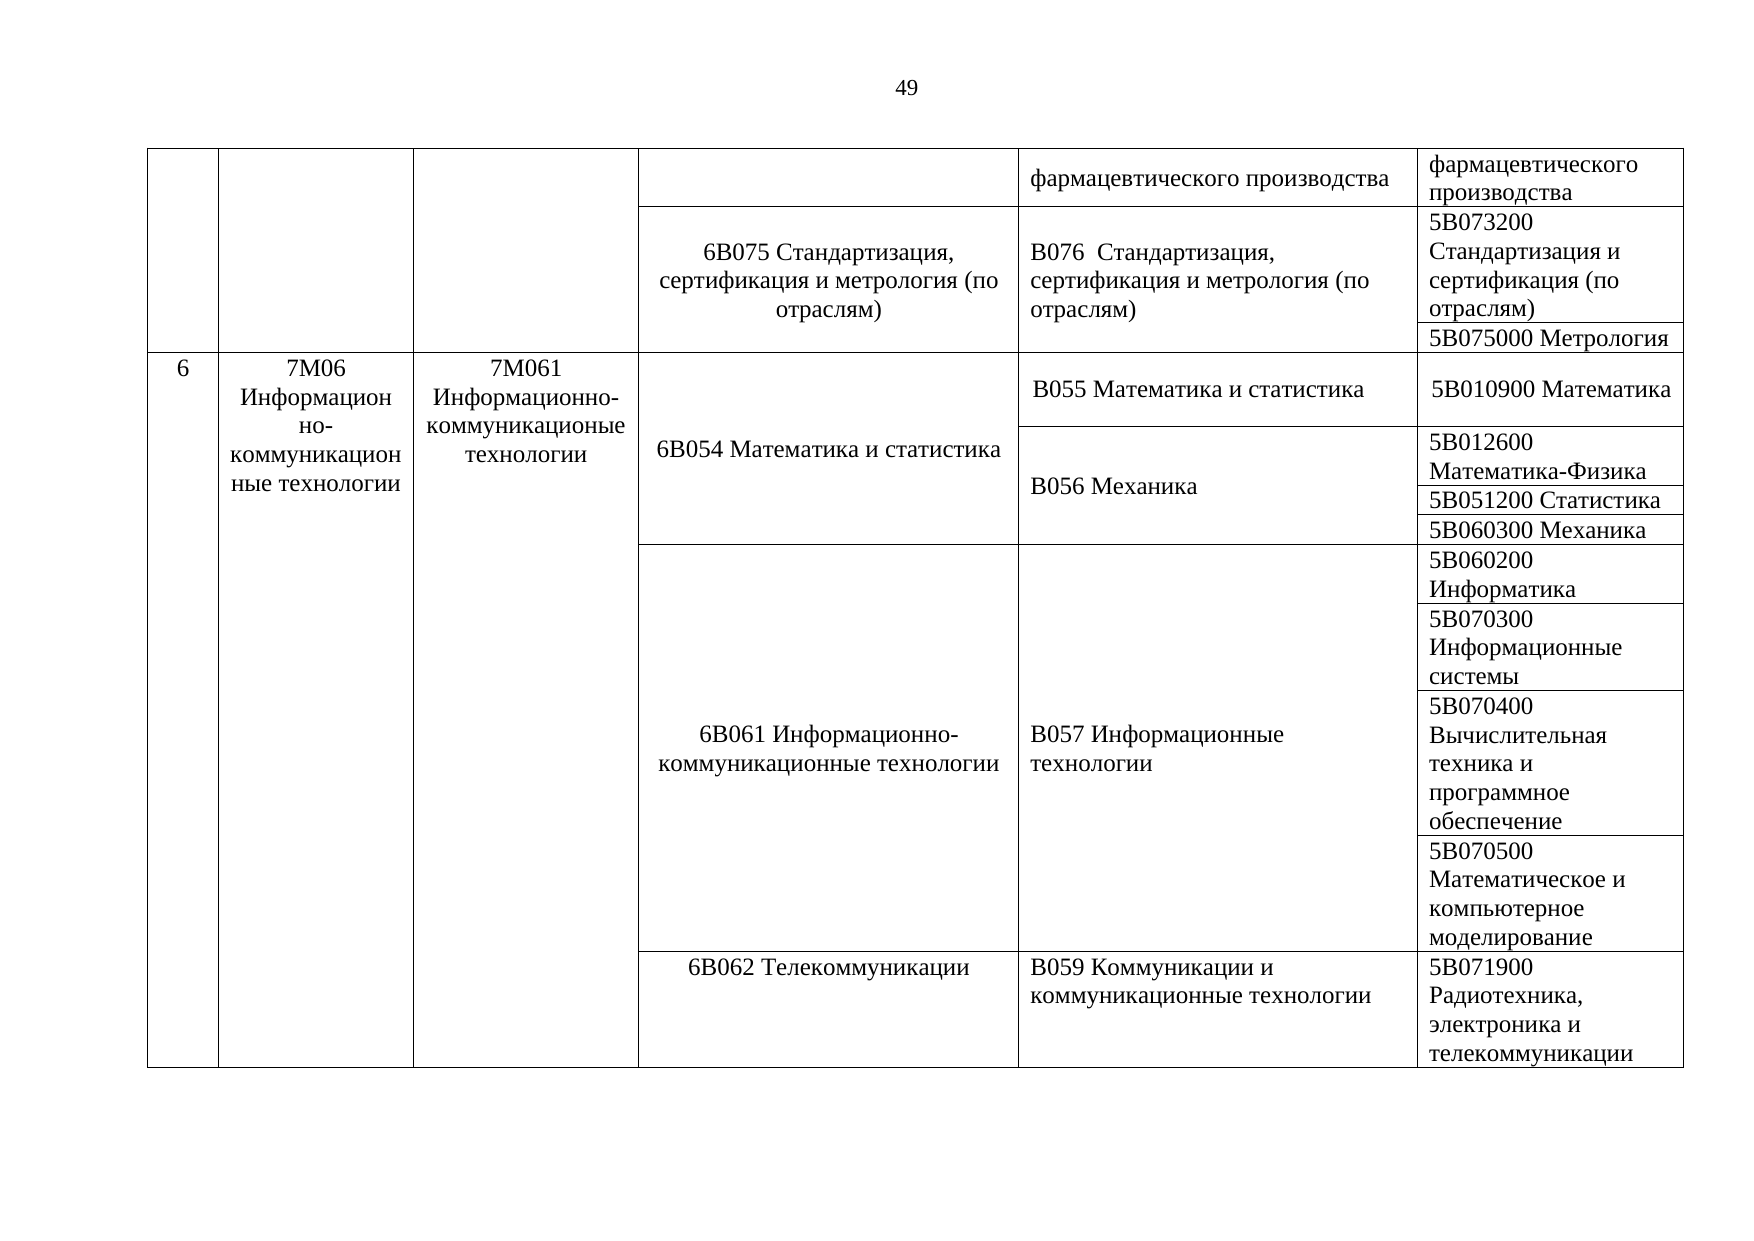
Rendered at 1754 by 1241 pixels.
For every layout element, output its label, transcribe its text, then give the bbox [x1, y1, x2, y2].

table_cell 5В070300 Информационные системы [1418, 604, 1683, 690]
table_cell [1418, 149, 1683, 206]
table_cell 6 [148, 353, 218, 1067]
table_cell В076 Стандартизация, сертификация и метрология (по отраслям) [1019, 207, 1417, 352]
table_cell 6B062 Телекоммуникации [639, 952, 1018, 1067]
table_cell 7M06 Информацион но-коммуникационные технологии [219, 353, 413, 1067]
table_cell 6В075 Стандартизация, сертификация и метрология (по отраслям) [639, 207, 1018, 352]
table_cell В055 Математика и статистика [1019, 353, 1417, 426]
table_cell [1019, 149, 1417, 206]
table_cell В056 Механика [1019, 427, 1417, 544]
table_cell 5В070500 Математическое и компьютерное моделирование [1418, 836, 1683, 951]
table_cell 5В075000 Метрология [1418, 323, 1683, 352]
table_cell 5В073200 Стандартизация и сертификация (по отраслям) [1418, 207, 1683, 322]
table_cell 5В060200 Информатика [1418, 545, 1683, 603]
table_cell 6B061 Информационно-коммуникационные технологии [639, 545, 1018, 951]
table_cell 5В070400 Вычислительная техника и программное обеспечение [1418, 691, 1683, 835]
table_cell 7M061 Информационно-коммуникационые технологии [414, 353, 638, 1067]
table_cell 5В071900 Радиотехника, электроника и телекоммуникации [1418, 952, 1683, 1067]
table_cell 5В010900 Математика [1418, 353, 1683, 426]
table_cell В059 Коммуникации и коммуникационные технологии [1019, 952, 1417, 1067]
table_cell 5В051200 Статистика [1418, 486, 1683, 514]
table_cell В057 Информационные технологии [1019, 545, 1417, 951]
table_cell 6B054 Математика и статистика [639, 353, 1018, 544]
table_cell 5В012600 Математика-Физика [1418, 427, 1683, 484]
table_cell 5В060300 Механика [1418, 515, 1683, 544]
